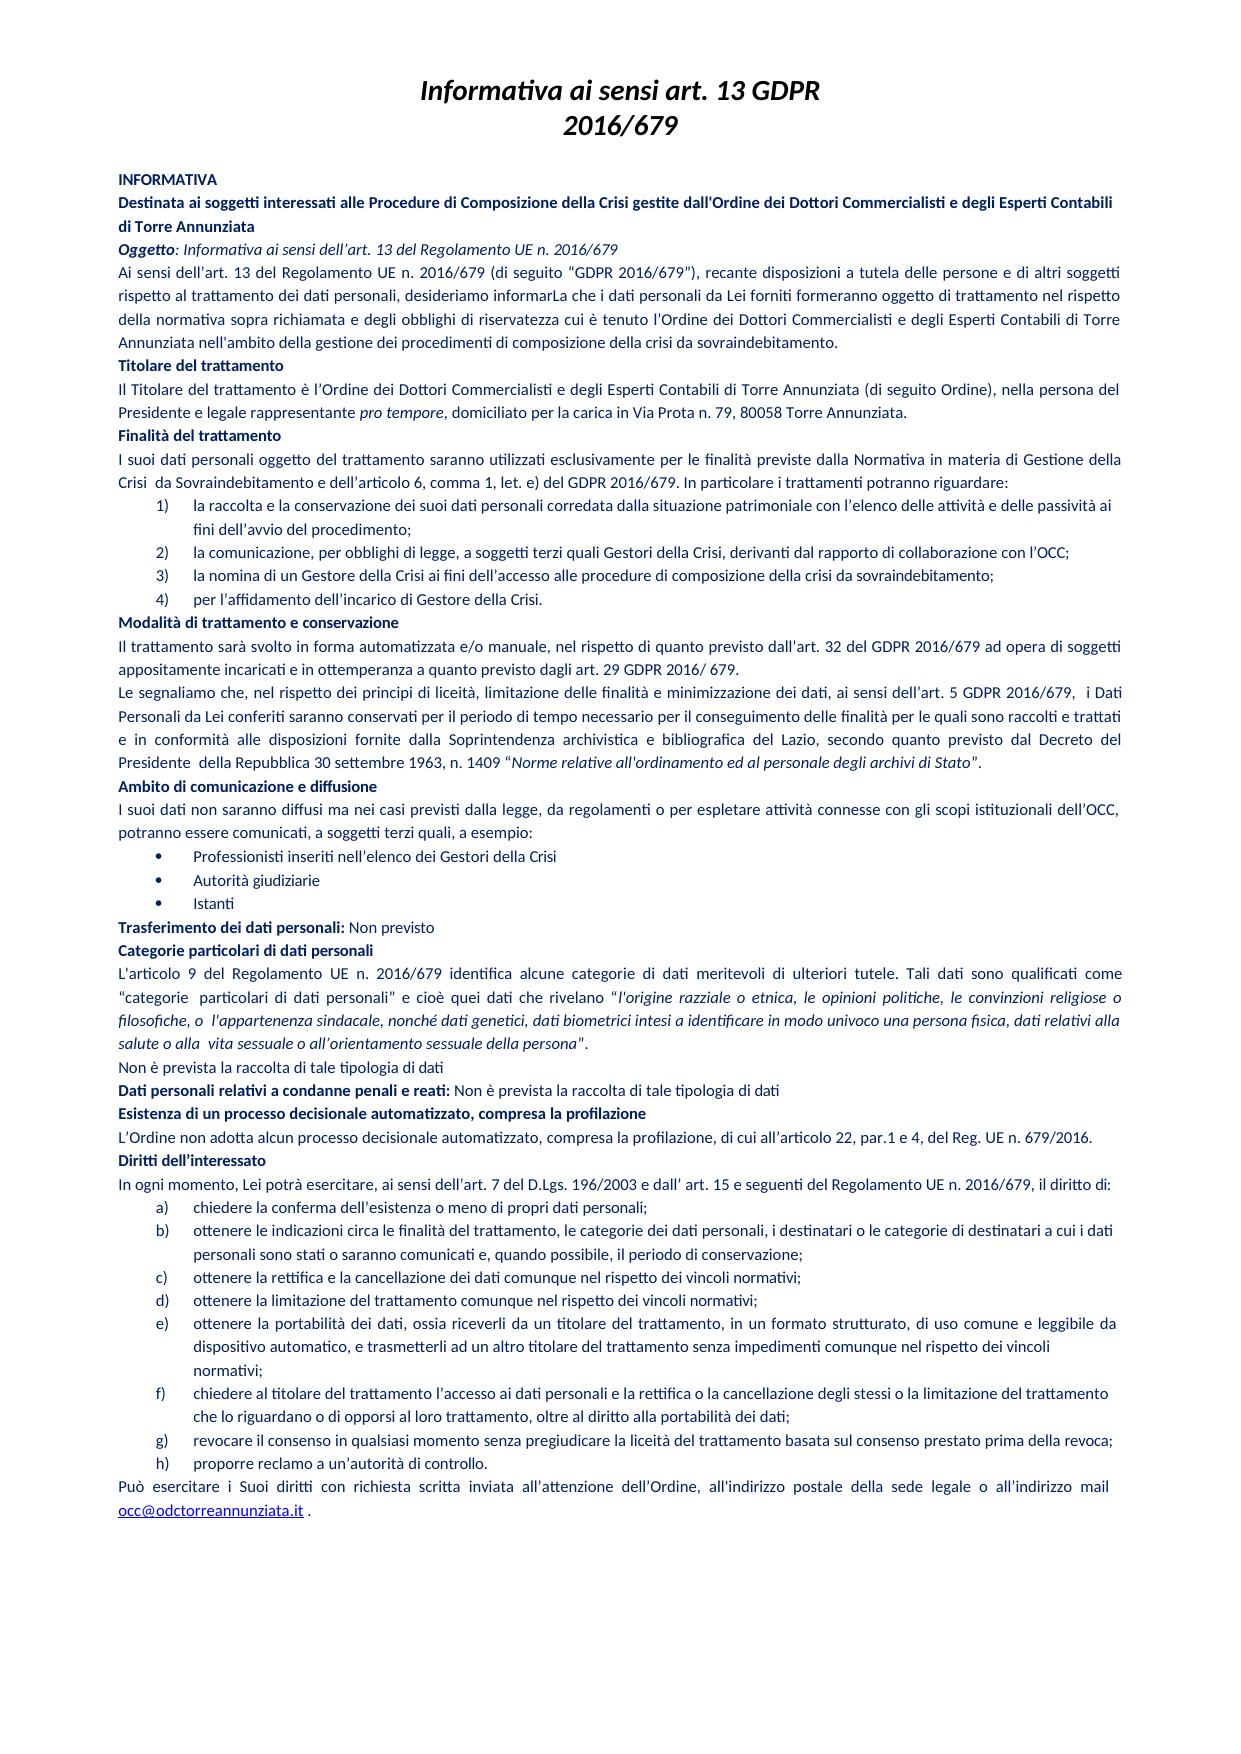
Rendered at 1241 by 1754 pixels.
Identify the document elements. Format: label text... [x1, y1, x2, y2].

subtitle Finalità del trattamento [118, 426, 1136, 446]
text Può esercitare i Suoi diritti con richiesta scritta inviata all’attenzione dell’Ordine, all'indirizzo postale della sede legale o all’indirizzo mail occ@odctorreannunziata.it . [118, 1476, 1136, 1520]
text Ai sensi dell’art. 13 del Regolamento UE n. 2016/679 (di seguito “GDPR 2016/679”), recante disposizioni a tutela delle persone e di altri soggetti rispetto al trattamento dei dati personali, desideriamo informarLa che i dati personali da Lei forniti formeranno oggetto di trattamento nel rispetto della normativa sopra richiamata e degli obblighi di riservatezza cui è tenuto l’Ordine dei Dottori Commercialisti e degli Esperti Contabili di Torre Annunziata nell'ambito della gestione dei procedimenti di composizione della crisi da sovraindebitamento. [118, 262, 1122, 353]
subtitle Titolare del trattamento [118, 356, 1136, 376]
text Dati personali relativi a condanne penali e reati: Non è prevista la raccolta di tale tipologia di dati [118, 1080, 1136, 1101]
text Trasferimento dei dati personali: Non previsto [118, 917, 1136, 937]
list per l’affidamento dell’incarico di Gestore della Crisi. [156, 589, 1136, 609]
list la raccolta e la conservazione dei suoi dati personali corredata dalla situazione patrimoniale con l’elenco delle attività e delle passività ai fini dell’avvio del procedimento; [156, 496, 1122, 539]
text I suoi dati non saranno diffusi ma nei casi previsti dalla legge, da regolamenti o per espletare attività connesse con gli scopi istituzionali dell’OCC, potranno essere comunicati, a soggetti terzi quali, a esempio: [118, 799, 1122, 843]
text Il trattamento sarà svolto in forma automatizzata e/o manuale, nel rispetto di quanto previsto dall’art. 32 del GDPR 2016/679 ad opera di soggetti appositamente incaricati e in ottemperanza a quanto previsto dagli art. 29 GDPR 2016/ 679. [118, 636, 1122, 679]
list ottenere la portabilità dei dati, ossia riceverli da un titolare del trattamento, in un formato strutturato, di uso comune e leggibile da dispositivo automatico, e trasmetterli ad un altro titolare del trattamento senza impedimenti comunque nel rispetto dei vincoli normativi; [156, 1313, 1122, 1380]
subtitle Diritti dell’interessato [118, 1150, 1136, 1171]
list ottenere le indicazioni circa le finalità del trattamento, le categorie dei dati personali, i destinatari o le categorie di destinatari a cui i dati personali sono stati o saranno comunicati e, quando possibile, il periodo di conservazione; [156, 1220, 1122, 1264]
list ottenere la limitazione del trattamento comunque nel rispetto dei vincoli normativi; [156, 1290, 1136, 1310]
subtitle Categorie particolari di dati personali [118, 940, 1136, 961]
list revocare il consenso in qualsiasi momento senza pregiudicare la liceità del trattamento basata sul consenso prestato prima della revoca; [156, 1430, 1136, 1450]
subtitle Modalità di trattamento e conservazione [118, 612, 1136, 633]
subtitle Ambito di comunicazione e diffusione [118, 776, 1136, 796]
list proporre reclamo a un’autorità di controllo. [156, 1453, 1136, 1473]
text L’Ordine non adotta alcun processo decisionale automatizzato, compresa la profilazione, di cui all’articolo 22, par.1 e 4, del Reg. UE n. 679/2016. [118, 1127, 1136, 1147]
text In ogni momento, Lei potrà esercitare, ai sensi dell’art. 7 del D.Lgs. 196/2003 e dall’ art. 15 e seguenti del Regolamento UE n. 2016/679, il diritto di: [118, 1174, 1136, 1194]
text Non è prevista la raccolta di tale tipologia di dati [118, 1057, 1136, 1077]
text L'articolo 9 del Regolamento UE n. 2016/679 identifica alcune categorie di dati meritevoli di ulteriori tutele. Tali dati sono qualificati come “categorie particolari di dati personali” e cioè quei dati che rivelano “l'origine razziale o etnica, le opinioni politiche, le convinzioni religiose o filosofiche, o l'appartenenza sindacale, nonché dati genetici, dati biometrici intesi a identificare in modo univoco una persona fisica, dati relativi alla salute o alla vita sessuale o all’orientamento sessuale della persona”. [118, 963, 1122, 1054]
list Istanti [156, 893, 1136, 914]
subtitle INFORMATIVA [118, 169, 1136, 189]
text Le segnaliamo che, nel rispetto dei principi di liceità, limitazione delle finalità e minimizzazione dei dati, ai sensi dell’art. 5 GDPR 2016/679, i Dati Personali da Lei conferiti saranno conservati per il periodo di tempo necessario per il conseguimento delle finalità per le quali sono raccolti e trattati e in conformità alle disposizioni fornite dalla Soprintendenza archivistica e bibliografica del Lazio, secondo quanto previsto dal Decreto del Presidente della Repubblica 30 settembre 1963, n. 1409 “Norme relative all'ordinamento ed al personale degli archivi di Stato”. [118, 682, 1122, 773]
list la nomina di un Gestore della Crisi ai fini dell’accesso alle procedure di composizione della crisi da sovraindebitamento; [156, 566, 1136, 586]
list Professionisti inseriti nell’elenco dei Gestori della Crisi [156, 846, 1136, 867]
text I suoi dati personali oggetto del trattamento saranno utilizzati esclusivamente per le finalità previste dalla Normativa in materia di Gestione della Crisi da Sovraindebitamento e dell’articolo 6, comma 1, let. e) del GDPR 2016/679. In particolare i trattamenti potranno riguardare: [118, 449, 1122, 493]
list la comunicazione, per obblighi di legge, a soggetti terzi quali Gestori della Crisi, derivanti dal rapporto di collaborazione con l’OCC; [156, 542, 1136, 563]
list Autorità giudiziarie [156, 870, 1136, 891]
list chiedere al titolare del trattamento l’accesso ai dati personali e la rettifica o la cancellazione degli stessi o la limitazione del trattamento che lo riguardano o di opporsi al loro trattamento, oltre al diritto alla portabilità dei dati; [156, 1383, 1122, 1427]
text Oggetto: Informativa ai sensi dell’art. 13 del Regolamento UE n. 2016/679 [118, 239, 1136, 259]
text Il Titolare del trattamento è l’Ordine dei Dottori Commercialisti e degli Esperti Contabili di Torre Annunziata (di seguito Ordine), nella persona del Presidente e legale rappresentante pro tempore, domiciliato per la carica in Via Prota n. 79, 80058 Torre Annunziata. [118, 379, 1122, 423]
text Destinata ai soggetti interessati alle Procedure di Composizione della Crisi gestite dall'Ordine dei Dottori Commercialisti e degli Esperti Contabili di Torre Annunziata [118, 192, 1113, 236]
list ottenere la rettifica e la cancellazione dei dati comunque nel rispetto dei vincoli normativi; [156, 1267, 1136, 1287]
subtitle Esistenza di un processo decisionale automatizzato, compresa la profilazione [118, 1103, 1136, 1124]
subtitle Informativa ai sensi art. 13 GDPR 2016/679 [359, 72, 881, 143]
list chiedere la conferma dell’esistenza o meno di propri dati personali; [156, 1197, 1136, 1217]
